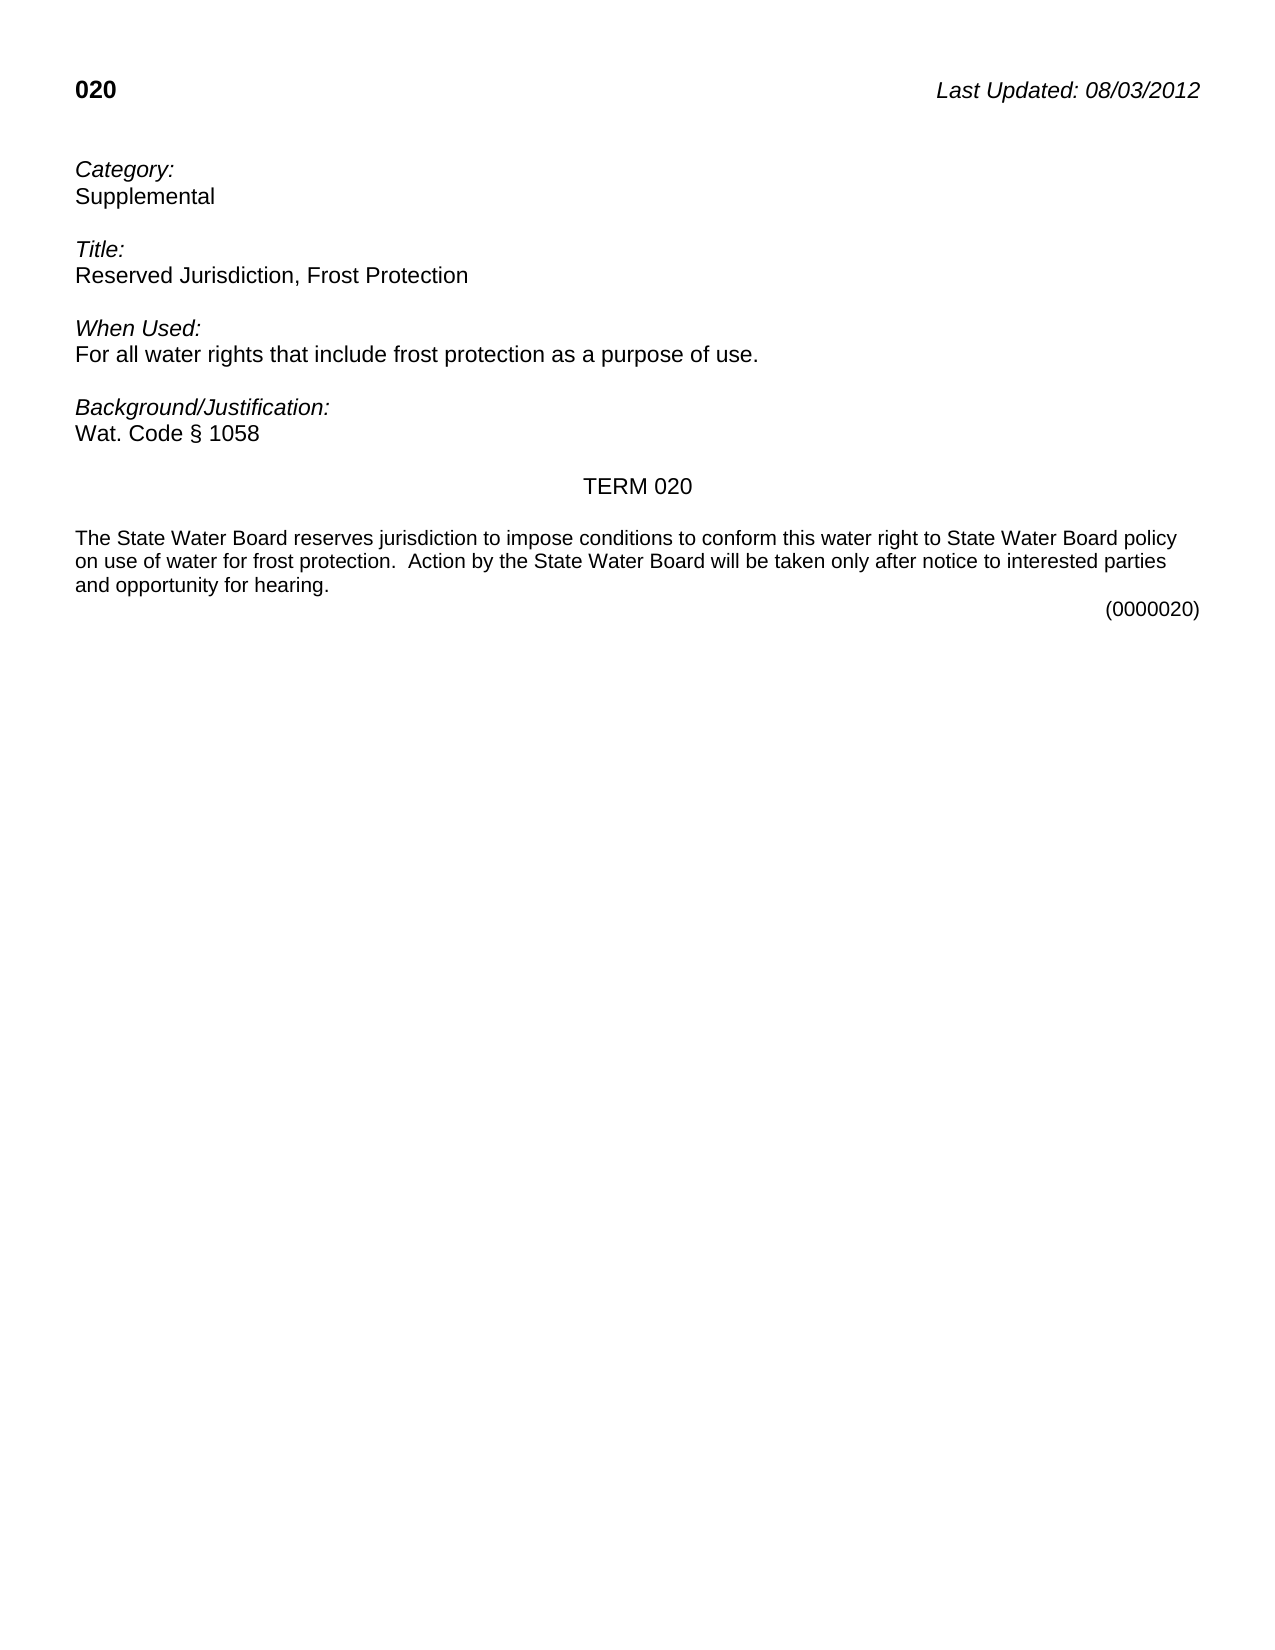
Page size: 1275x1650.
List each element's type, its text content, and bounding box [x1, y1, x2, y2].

text 020 Last Updated: 08/03/2012 [75, 75, 1200, 104]
text The State Water Board reserves jurisdiction to impose conditions to conform this water right to State Water Board policy on use of water for frost protection. Action by the State Water Board will be taken only after notice to interested parties and opportunity for hearing. [75, 525, 1200, 597]
text Wat. Code § 1058 [75, 420, 1200, 446]
text When Used: [75, 314, 1200, 341]
text Category: [75, 156, 1200, 183]
text (0000020) [75, 597, 1200, 621]
text For all water rights that include frost protection as a purpose of use. [75, 341, 1200, 367]
text Supplemental [75, 183, 1200, 209]
text Reserved Jurisdiction, Frost Protection [75, 262, 1200, 288]
text Title: [75, 236, 1200, 262]
text Background/Justification: [75, 394, 1200, 420]
text TERM 020 [75, 473, 1200, 499]
